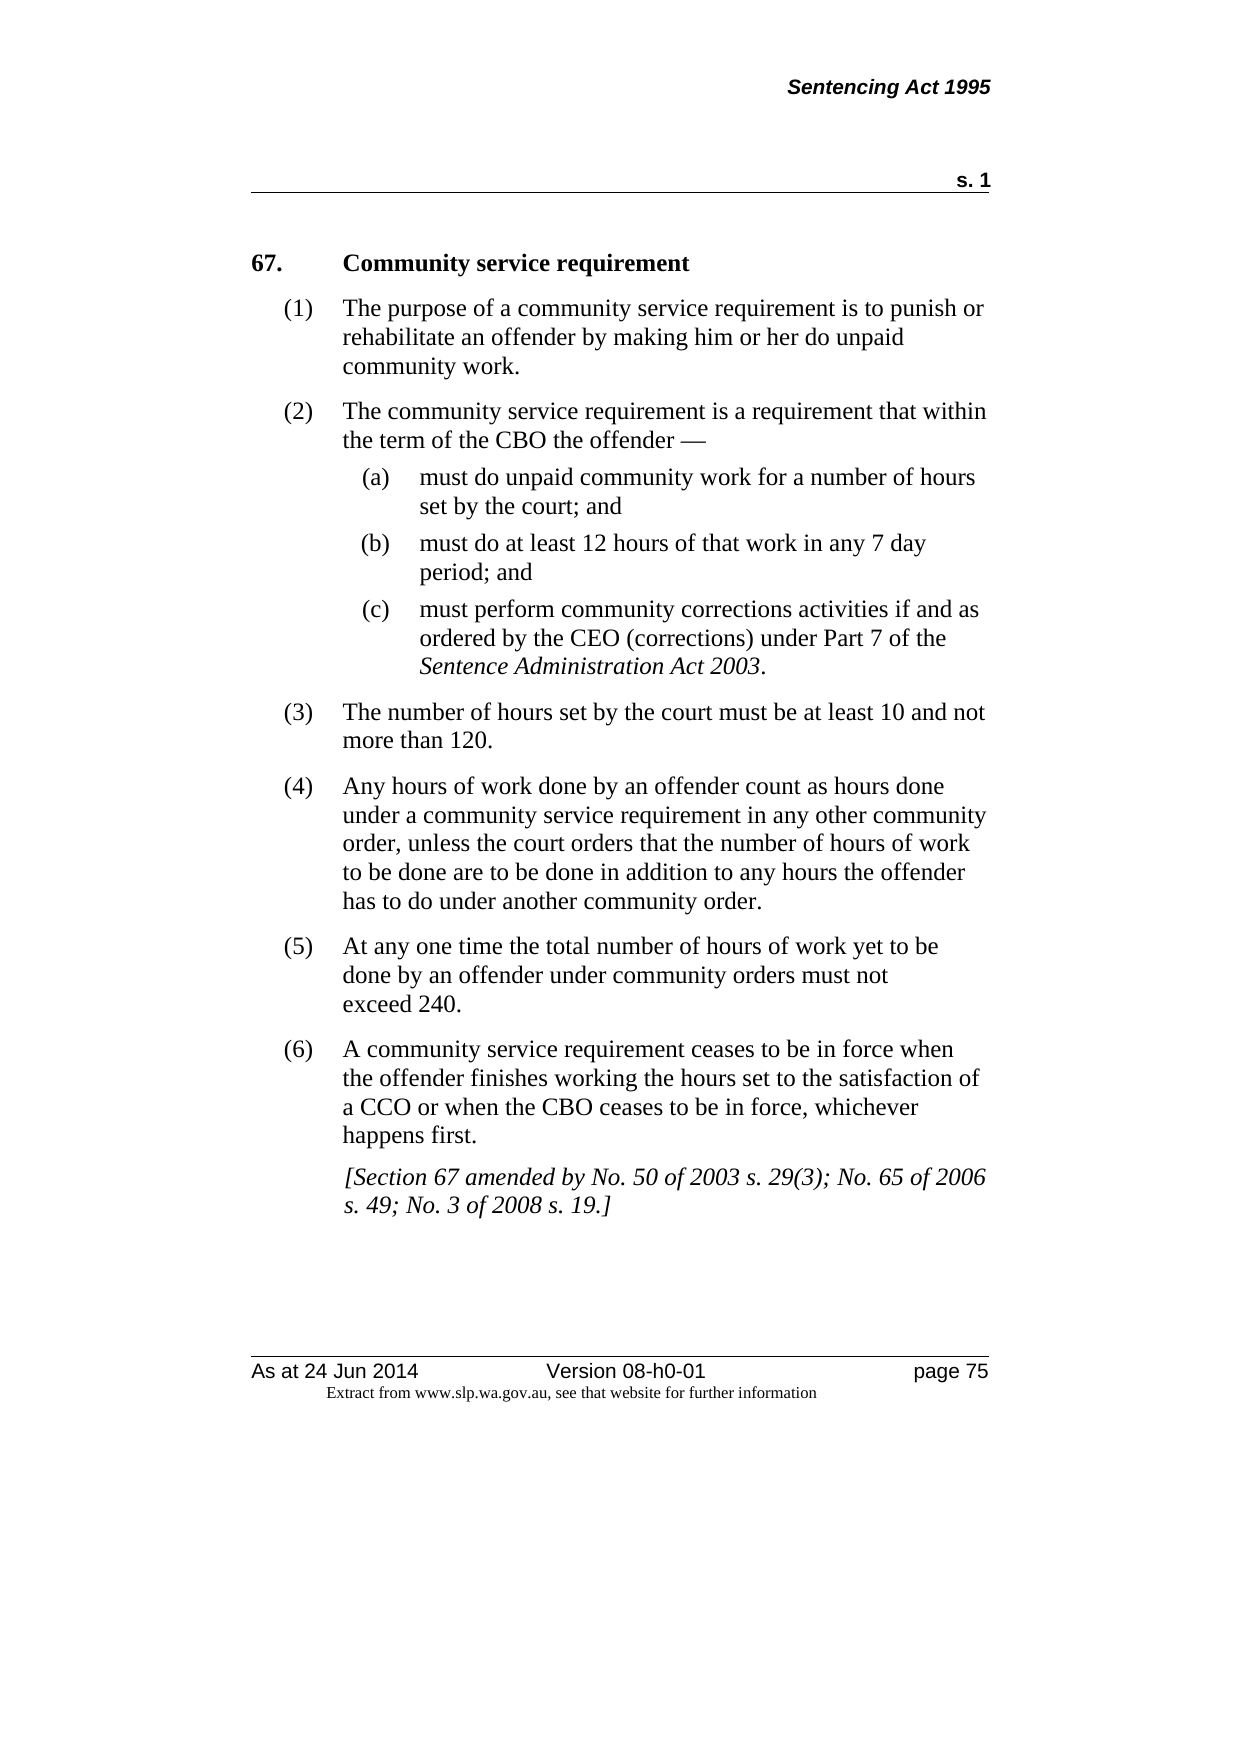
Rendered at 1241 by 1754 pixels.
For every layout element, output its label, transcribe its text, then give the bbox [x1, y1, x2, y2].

text (4) Any hours of work done by an offender count as hours done under a community service requirement in any other community order, unless the court orders that the number of hours of work to be done are to be done in addition to any hours the offender has to do under another community order. [251, 771, 989, 915]
text (c) must perform community corrections activities if and as ordered by the CEO (corrections) under Part 7 of the Sentence Administration Act 2003. [251, 594, 989, 680]
text (5) At any one time the total number of hours of work yet to be done by an offender under community orders must not exceed 240. [251, 931, 989, 1018]
text (1) The purpose of a community service requirement is to punish or rehabilitate an offender by making him or her do unpaid community work. [251, 293, 989, 380]
text (6) A community service requirement ceases to be in force when the offender finishes working the hours set to the satisfaction of a CCO or when the CBO ceases to be in force, whichever happens first. [251, 1034, 989, 1149]
text [Section 67 amended by No. 50 of 2003 s. 29(3); No. 65 of 2006 s. 49; No. 3 of 2008 s. 19.] [251, 1162, 989, 1219]
text (a) must do unpaid community work for a number of hours set by the court; and [251, 462, 989, 520]
text (2) The community service requirement is a requirement that within the term of the CBO the offender — [251, 396, 989, 454]
text (b) must do at least 12 hours of that work in any 7 day period; and [251, 528, 989, 586]
text (3) The number of hours set by the court must be at least 10 and not more than 120. [251, 697, 989, 754]
subtitle 67. Community service requirement [251, 248, 989, 277]
